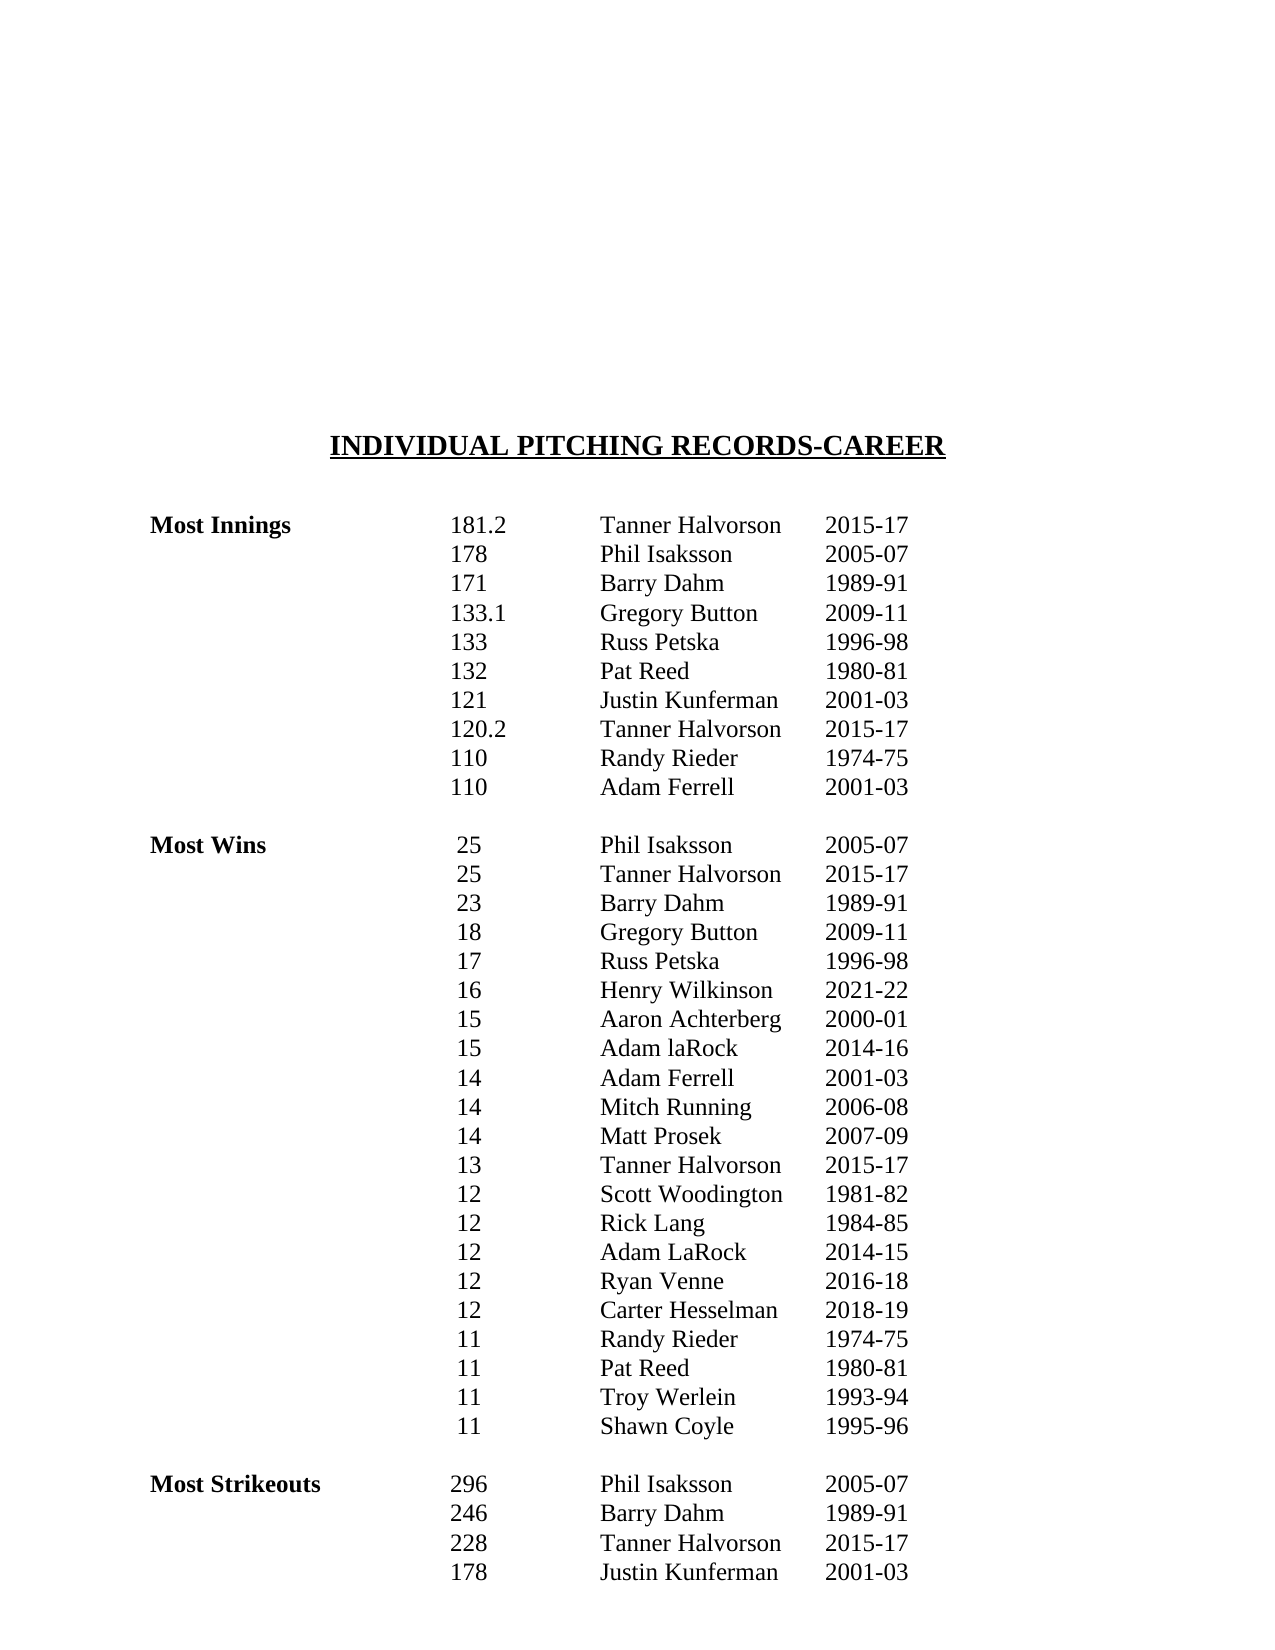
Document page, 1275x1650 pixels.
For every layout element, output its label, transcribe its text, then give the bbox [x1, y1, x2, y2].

text 11 Troy Werlein 1993-94 [150, 1382, 1125, 1411]
text 18 Gregory Button 2009-11 [375, 917, 1125, 946]
text 11 Pat Reed 1980-81 [150, 1353, 1125, 1382]
text 11 Randy Rieder 1974-75 [150, 1324, 1125, 1353]
text 246 Barry Dahm 1989-91 [375, 1498, 1125, 1527]
text 133.1 Gregory Button 2009-11 [375, 597, 1125, 626]
text 171 Barry Dahm 1989-91 [375, 568, 1125, 597]
text 12 Scott Woodington 1981-82 [150, 1179, 1125, 1208]
text 12 Rick Lang 1984-85 [150, 1208, 1125, 1237]
text 110 Adam Ferrell 2001-03 [150, 772, 1125, 801]
text 16 Henry Wilkinson 2021-22 [150, 975, 1125, 1004]
text 14 Adam Ferrell 2001-03 [150, 1062, 1125, 1091]
text 120.2 Tanner Halvorson 2015-17 [150, 714, 1125, 743]
text 132 Pat Reed 1980-81 [150, 656, 1125, 684]
text 228 Tanner Halvorson 2015-17 [375, 1527, 1125, 1556]
text 110 Randy Rieder 1974-75 [150, 743, 1125, 772]
text 15 Adam laRock 2014-16 [150, 1033, 1125, 1062]
text 11 Shawn Coyle 1995-96 [150, 1411, 1125, 1440]
text 17 Russ Petska 1996-98 [150, 946, 1125, 975]
text Most Wins 25 Phil Isaksson 2005-07 [150, 830, 1125, 859]
text 12 Adam LaRock 2014-15 [150, 1237, 1125, 1266]
text 25 Tanner Halvorson 2015-17 [150, 859, 1125, 888]
text 178 Phil Isaksson 2005-07 [375, 539, 1125, 568]
text 23 Barry Dahm 1989-91 [375, 888, 1125, 917]
text 178 Justin Kunferman 2001-03 [150, 1556, 1125, 1586]
text 133 Russ Petska 1996-98 [150, 626, 1125, 656]
subtitle INDIVIDUAL PITCHING RECORDS-CAREER [150, 428, 1125, 462]
text 15 Aaron Achterberg 2000-01 [150, 1004, 1125, 1033]
text 14 Mitch Running 2006-08 [150, 1091, 1125, 1121]
text 14 Matt Prosek 2007-09 [150, 1121, 1125, 1149]
text Most Innings 181.2 Tanner Halvorson 2015-17 [150, 510, 1125, 539]
text 12 Ryan Venne 2016-18 [150, 1266, 1125, 1295]
text 121 Justin Kunferman 2001-03 [150, 684, 1125, 714]
text 13 Tanner Halvorson 2015-17 [150, 1149, 1125, 1179]
text 12 Carter Hesselman 2018-19 [150, 1295, 1125, 1324]
text Most Strikeouts 296 Phil Isaksson 2005-07 [150, 1469, 1125, 1498]
